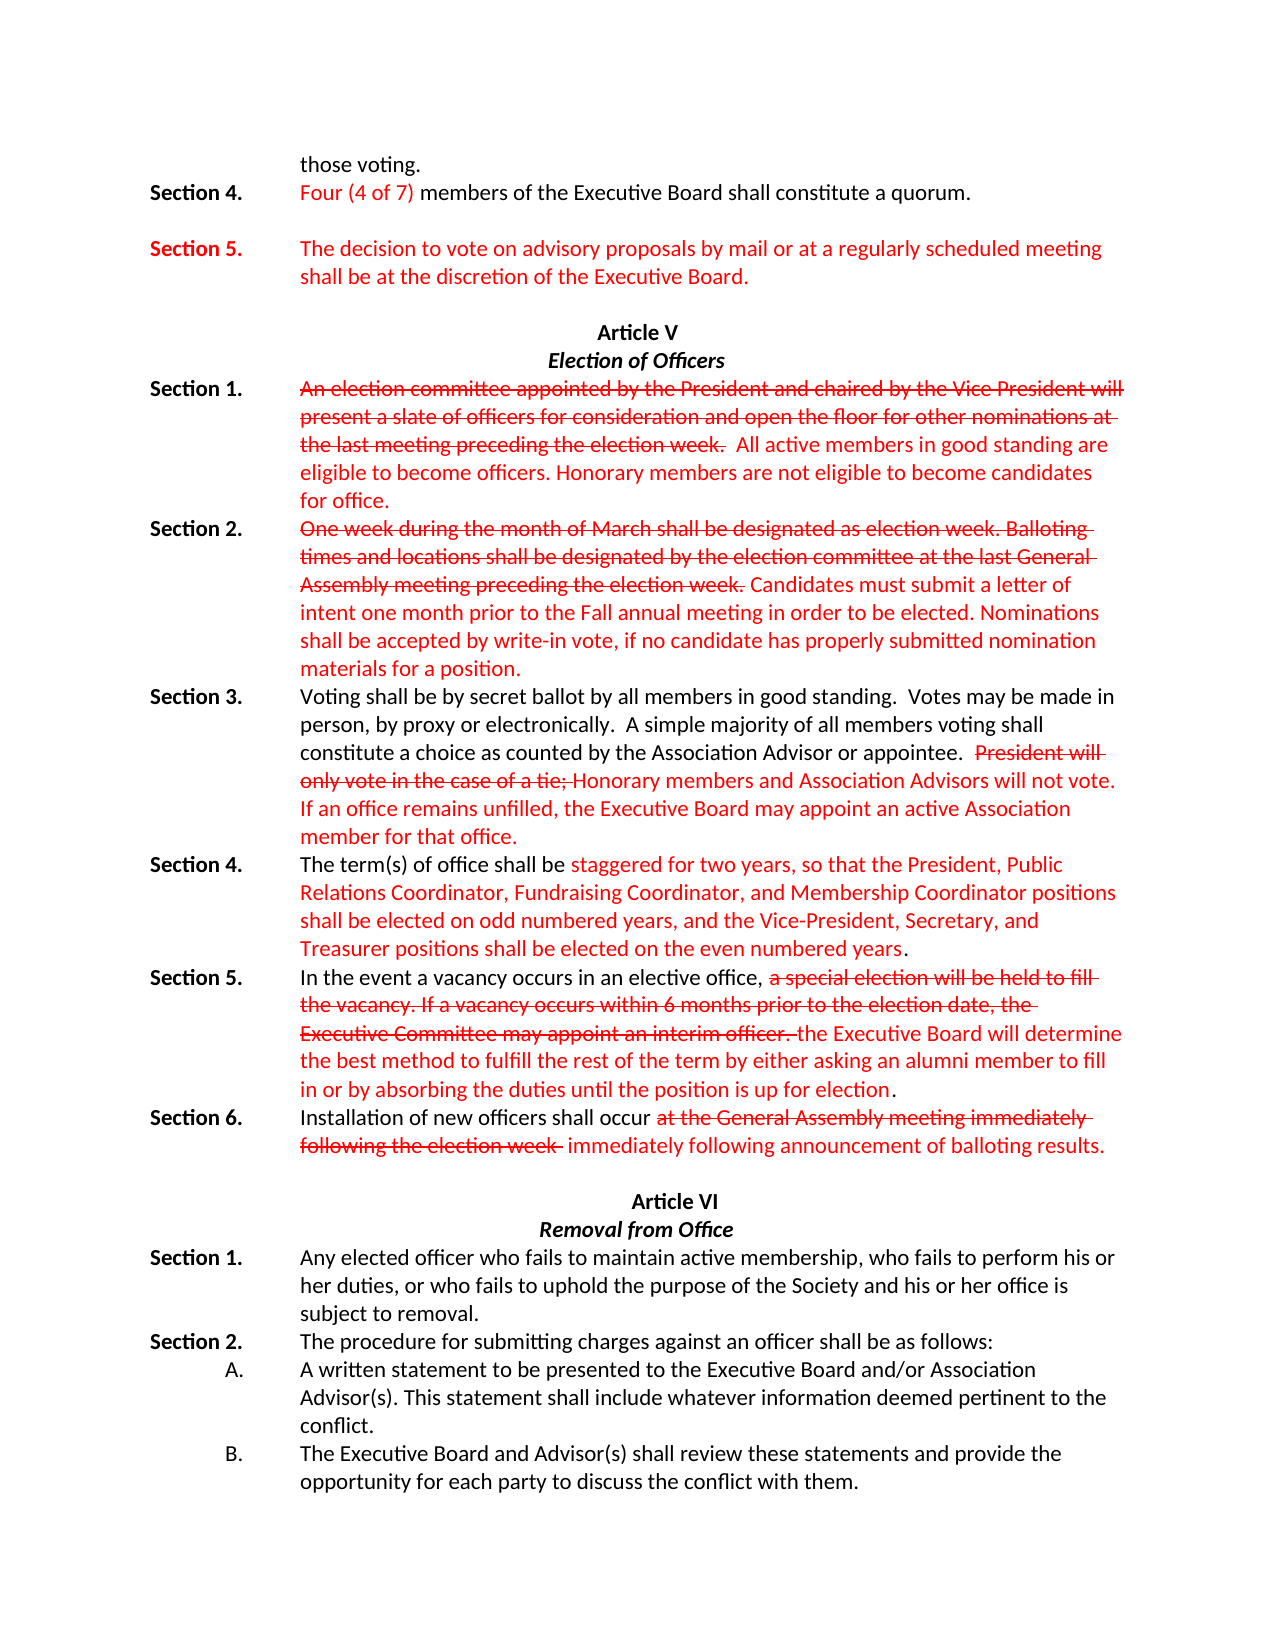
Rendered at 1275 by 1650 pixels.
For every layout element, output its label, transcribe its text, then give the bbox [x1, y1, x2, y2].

text Election of Officers [150, 346, 1125, 374]
text Article V [150, 318, 1125, 346]
text Section 4. Four (4 of 7) members of the Executive Board shall constitute a quorum. [150, 178, 1125, 206]
text A. A written statement to be presented to the Executive Board and/or Association Advisor(s). This statement shall include whatever information deemed pertinent to the conflict. [225, 1355, 1125, 1439]
text Article VI [150, 1187, 1125, 1215]
text Section 4. The term(s) of office shall be staggered for two years, so that the President, Public Relations Coordinator, Fundraising Coordinator, and Membership Coordinator positions shall be elected on odd numbered years, and the Vice-President, Secretary, and Treasurer positions shall be elected on the even numbered years. [150, 851, 1125, 963]
text Section 5. In the event a vacancy occurs in an elective office, a special election will be held to fill the vacancy. If a vacancy occurs within 6 months prior to the election date, the Executive Committee may appoint an interim officer. the Executive Board will determine the best method to fulfill the rest of the term by either asking an alumni member to fill in or by absorbing the duties until the position is up for election. [150, 963, 1125, 1103]
text Removal from Office [150, 1215, 1125, 1243]
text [150, 150, 1125, 178]
text B. The Executive Board and Advisor(s) shall review these statements and provide the opportunity for each party to discuss the conflict with them. [225, 1439, 1125, 1495]
text Section 2. The procedure for submitting charges against an officer shall be as follows: [150, 1327, 1125, 1355]
text Section 1. An election committee appointed by the President and chaired by the Vice President will present a slate of officers for consideration and open the floor for other nominations at the last meeting preceding the election week. All active members in good standing are eligible to become officers. Honorary members are not eligible to become candidates for office. [150, 374, 1125, 514]
text Section 2. One week during the month of March shall be designated as election week. Balloting times and locations shall be designated by the election committee at the last General Assembly meeting preceding the election week. Candidates must submit a letter of intent one month prior to the Fall annual meeting in order to be elected. Nominations shall be accepted by write-in vote, if no candidate has properly submitted nomination materials for a position. [150, 514, 1125, 682]
text Section 1. Any elected officer who fails to maintain active membership, who fails to perform his or her duties, or who fails to uphold the purpose of the Society and his or her office is subject to removal. [150, 1243, 1125, 1327]
text Section 6. Installation of new officers shall occur at the General Assembly meeting immediately following the election week immediately following announcement of balloting results. [150, 1103, 1125, 1159]
text Section 5. The decision to vote on advisory proposals by mail or at a regularly scheduled meeting shall be at the discretion of the Executive Board. [150, 234, 1125, 290]
text Section 3. Voting shall be by secret ballot by all members in good standing. Votes may be made in person, by proxy or electronically. A simple majority of all members voting shall constitute a choice as counted by the Association Advisor or appointee. President will only vote in the case of a tie; Honorary members and Association Advisors will not vote. If an office remains unfilled, the Executive Board may appoint an active Association member for that office. [150, 682, 1125, 851]
